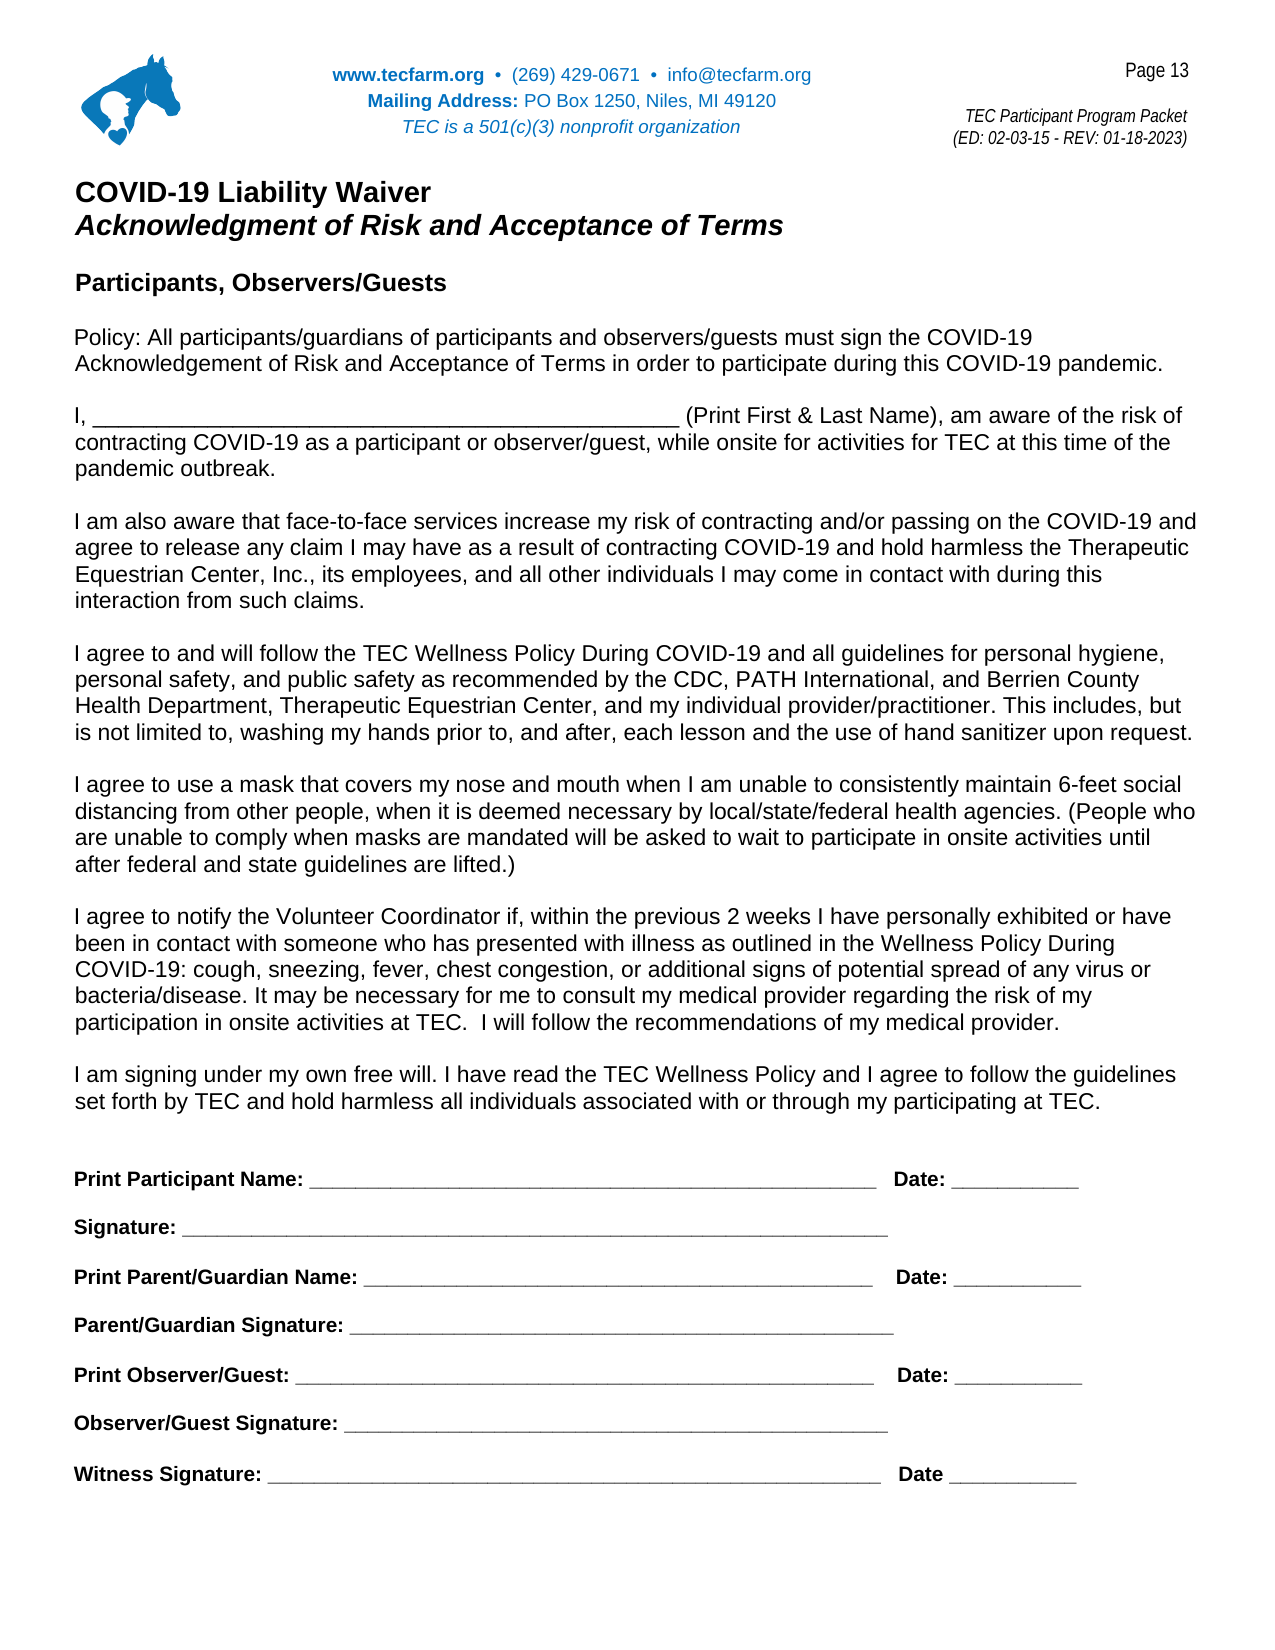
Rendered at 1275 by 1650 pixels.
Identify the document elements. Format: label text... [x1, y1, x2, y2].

text Policy: All participants/guardians of participants and observers/guests must sign the COVID-19 Acknowledgement of Risk and Acceptance of Terms in order to participate during this COVID-19 pandemic. [73, 323, 1200, 376]
text I am also aware that face-to-face services increase my risk of contracting and/or passing on the COVID-19 and agree to release any claim I may have as a result of contracting COVID-19 and hold harmless the Therapeutic Equestrian Center, Inc., its employees, and all other individuals I may come in contact with during this interaction from such claims. [73, 508, 1200, 613]
text Participants, Observers/Guests [75, 268, 1200, 297]
text I, ______________________________________________ (Print First & Last Name), am aware of the risk of contracting COVID-19 as a participant or observer/guest, while onsite for activities for TEC at this time of the pandemic outbreak. [73, 402, 1200, 482]
text I agree to use a mask that covers my nose and mouth when I am unable to consistently maintain 6-feet social distancing from other people, when it is deemed necessary by local/state/federal health agencies. (People who are unable to comply when masks are mandated will be asked to wait to participate in onsite activities until after federal and state guidelines are lifted.) [73, 771, 1200, 877]
text Acknowledgment of Risk and Acceptance of Terms [75, 208, 1200, 242]
text Print Observer/Guest: __________________________________________________ Date: ___________ [73, 1363, 1200, 1387]
text Print Participant Name: _________________________________________________ Date: ___________ [73, 1167, 1200, 1191]
text Parent/Guardian Signature: _______________________________________________ [73, 1313, 1200, 1337]
picture [75, 52, 184, 149]
text I agree to and will follow the TEC Wellness Policy During COVID-19 and all guidelines for personal hygiene, personal safety, and public safety as recommended by the CDC, PATH International, and Berrien County Health Department, Therapeutic Equestrian Center, and my individual provider/practitioner. This includes, but is not limited to, washing my hands prior to, and after, each lesson and the use of hand sanitizer upon request. [73, 640, 1200, 745]
text COVID-19 Liability Waiver [75, 175, 1200, 208]
text Signature: _____________________________________________________________ [73, 1215, 1200, 1239]
text I agree to notify the Volunteer Coordinator if, within the previous 2 weeks I have personally exhibited or have been in contact with someone who has presented with illness as outlined in the Wellness Policy During COVID-19: cough, sneezing, fever, chest congestion, or additional signs of potential spread of any virus or bacteria/disease. It may be necessary for me to consult my medical provider regarding the risk of my participation in onsite activities at TEC. I will follow the recommendations of my medical provider. [73, 903, 1200, 1035]
text Print Parent/Guardian Name: ____________________________________________ Date: ___________ [73, 1265, 1200, 1289]
text Observer/Guest Signature: _______________________________________________ [73, 1411, 1200, 1435]
text Witness Signature: _____________________________________________________ Date ___________ [73, 1461, 1200, 1485]
text I am signing under my own free will. I have read the TEC Wellness Policy and I agree to follow the guidelines set forth by TEC and hold harmless all individuals associated with or through my participating at TEC. [73, 1061, 1200, 1114]
